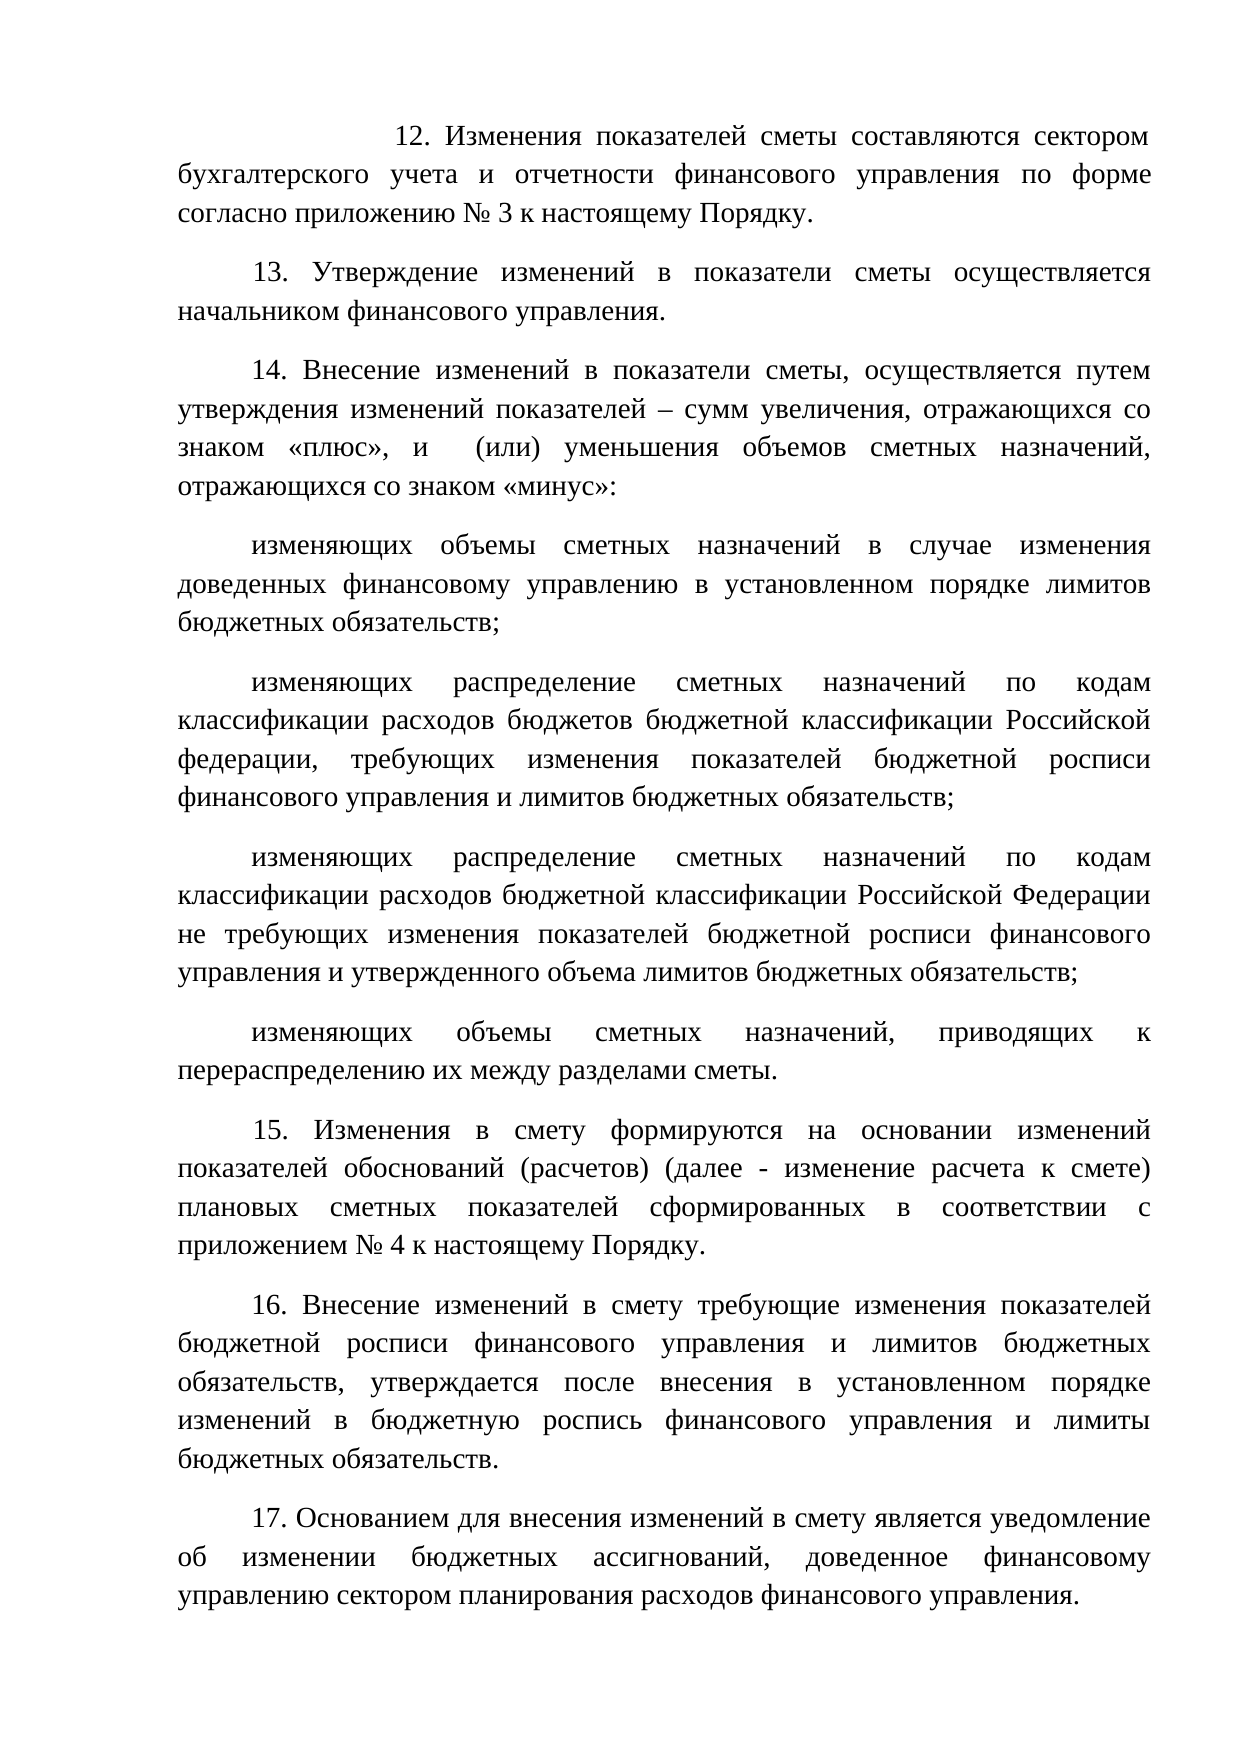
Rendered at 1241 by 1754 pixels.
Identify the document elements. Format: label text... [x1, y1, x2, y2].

text 12. Изменения показателей сметы составляются сектором бухгалтерского учета и отчетности финансового управления по форме согласно приложению № 3 к настоящему Порядку. [99, 118, 1152, 229]
text изменяющих объемы сметных назначений в случае изменения доведенных финансовому управлению в установленном порядке лимитов бюджетных обязательств; [177, 527, 1152, 638]
text изменяющих распределение сметных назначений по кодам классификации расходов бюджетной классификации Российской Федерации не требующих изменения показателей бюджетной росписи финансового управления и утвержденного объема лимитов бюджетных обязательств; [177, 839, 1152, 988]
text изменяющих объемы сметных назначений, приводящих к перераспределению их между разделами сметы. [177, 1014, 1152, 1086]
text 15. Изменения в смету формируются на основании изменений показателей обоснований (расчетов) (далее - изменение расчета к смете) плановых сметных показателей сформированных в соответствии с приложением № 4 к настоящему Порядку. [177, 1112, 1152, 1261]
text 14. Внесение изменений в показатели сметы, осуществляется путем утверждения изменений показателей – сумм увеличения, отражающихся со знаком «плюс», и (или) уменьшения объемов сметных назначений, отражающихся со знаком «минус»: [177, 352, 1152, 502]
text изменяющих распределение сметных назначений по кодам классификации расходов бюджетов бюджетной классификации Российской федерации, требующих изменения показателей бюджетной росписи финансового управления и лимитов бюджетных обязательств; [177, 664, 1152, 813]
text 17. Основанием для внесения изменений в смету является уведомление об изменении бюджетных ассигнований, доведенное финансовому управлению сектором планирования расходов финансового управления. [177, 1500, 1152, 1611]
text 13. Утверждение изменений в показатели сметы осуществляется начальником финансового управления. [177, 254, 1152, 327]
text 16. Внесение изменений в смету требующие изменения показателей бюджетной росписи финансового управления и лимитов бюджетных обязательств, утверждается после внесения в установленном порядке изменений в бюджетную роспись финансового управления и лимиты бюджетных обязательств. [177, 1287, 1152, 1474]
